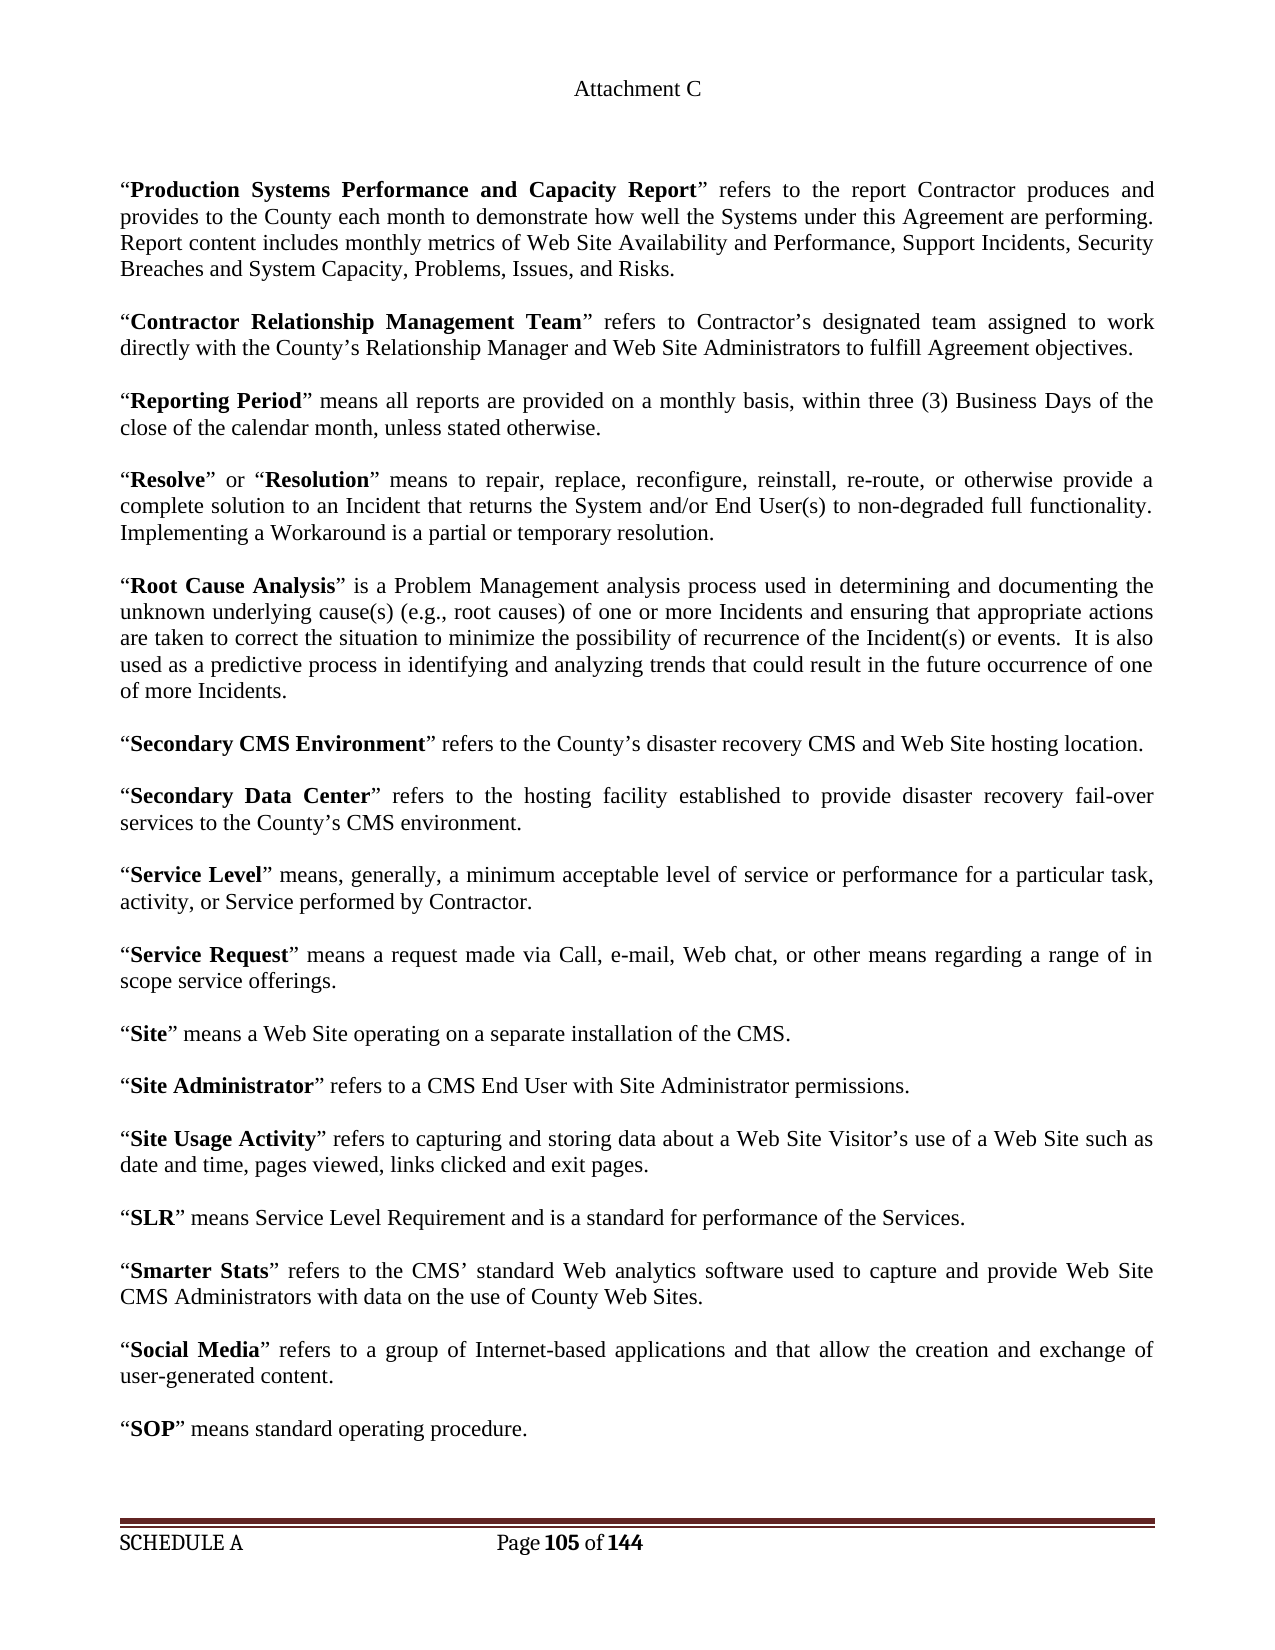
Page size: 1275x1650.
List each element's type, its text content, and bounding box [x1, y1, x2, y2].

text “Service Level” means, generally, a minimum acceptable level of service or performance for a particular task, activity, or Service performed by Contractor. [120, 862, 1155, 914]
text “Social Media” refers to a group of Internet-based applications and that allow the creation and exchange of user-generated content. [120, 1336, 1155, 1389]
text “Site Usage Activity” refers to capturing and storing data about a Web Site Visitor’s use of a Web Site such as date and time, pages viewed, links clicked and exit pages. [120, 1125, 1155, 1178]
text “Resolve” or “Resolution” means to repair, replace, reconfigure, reinstall, re-route, or otherwise provide a complete solution to an Incident that returns the System and/or End User(s) to non-degraded full functionality. Implementing a Workaround is a partial or temporary resolution. [120, 466, 1155, 545]
list “Smarter Stats” refers to the CMS’ standard Web analytics software used to capture and provide Web Site CMS Administrators with data on the use of County Web Sites. [120, 1257, 1155, 1309]
text “Service Request” means a request made via Call, e-mail, Web chat, or other means regarding a range of in scope service offerings. [120, 941, 1155, 993]
text “SOP” means standard operating procedure. [120, 1415, 1155, 1441]
text “Root Cause Analysis” is a Problem Management analysis process used in determining and documenting the unknown underlying cause(s) (e.g., root causes) of one or more Incidents and ensuring that appropriate actions are taken to correct the situation to minimize the possibility of recurrence of the Incident(s) or events. It is also used as a predictive process in identifying and analyzing trends that could result in the future occurrence of one of more Incidents. [120, 572, 1155, 703]
text “Site” means a Web Site operating on a separate installation of the CMS. [120, 1020, 1155, 1046]
text “Contractor Relationship Management Team” refers to Contractor’s designated team assigned to work directly with the County’s Relationship Manager and Web Site Administrators to fulfill Agreement objectives. [120, 308, 1155, 361]
text “Reporting Period” means all reports are provided on a monthly basis, within three (3) Business Days of the close of the calendar month, unless stated otherwise. [120, 387, 1155, 440]
text “Secondary Data Center” refers to the hosting facility established to provide disaster recovery fail-over services to the County’s CMS environment. [120, 756, 1155, 835]
text “Production Systems Performance and Capacity Report” refers to the report Contractor produces and provides to the County each month to demonstrate how well the Systems under this Agreement are performing. Report content includes monthly metrics of Web Site Availability and Performance, Support Incidents, Security Breaches and System Capacity, Problems, Issues, and Risks. [120, 176, 1155, 282]
text “Site Administrator” refers to a CMS End User with Site Administrator permissions. [120, 1072, 1155, 1099]
text “SLR” means Service Level Requirement and is a standard for performance of the Services. [120, 1204, 1155, 1231]
text “Secondary CMS Environment” refers to the County’s disaster recovery CMS and Web Site hosting location. [120, 730, 1155, 756]
